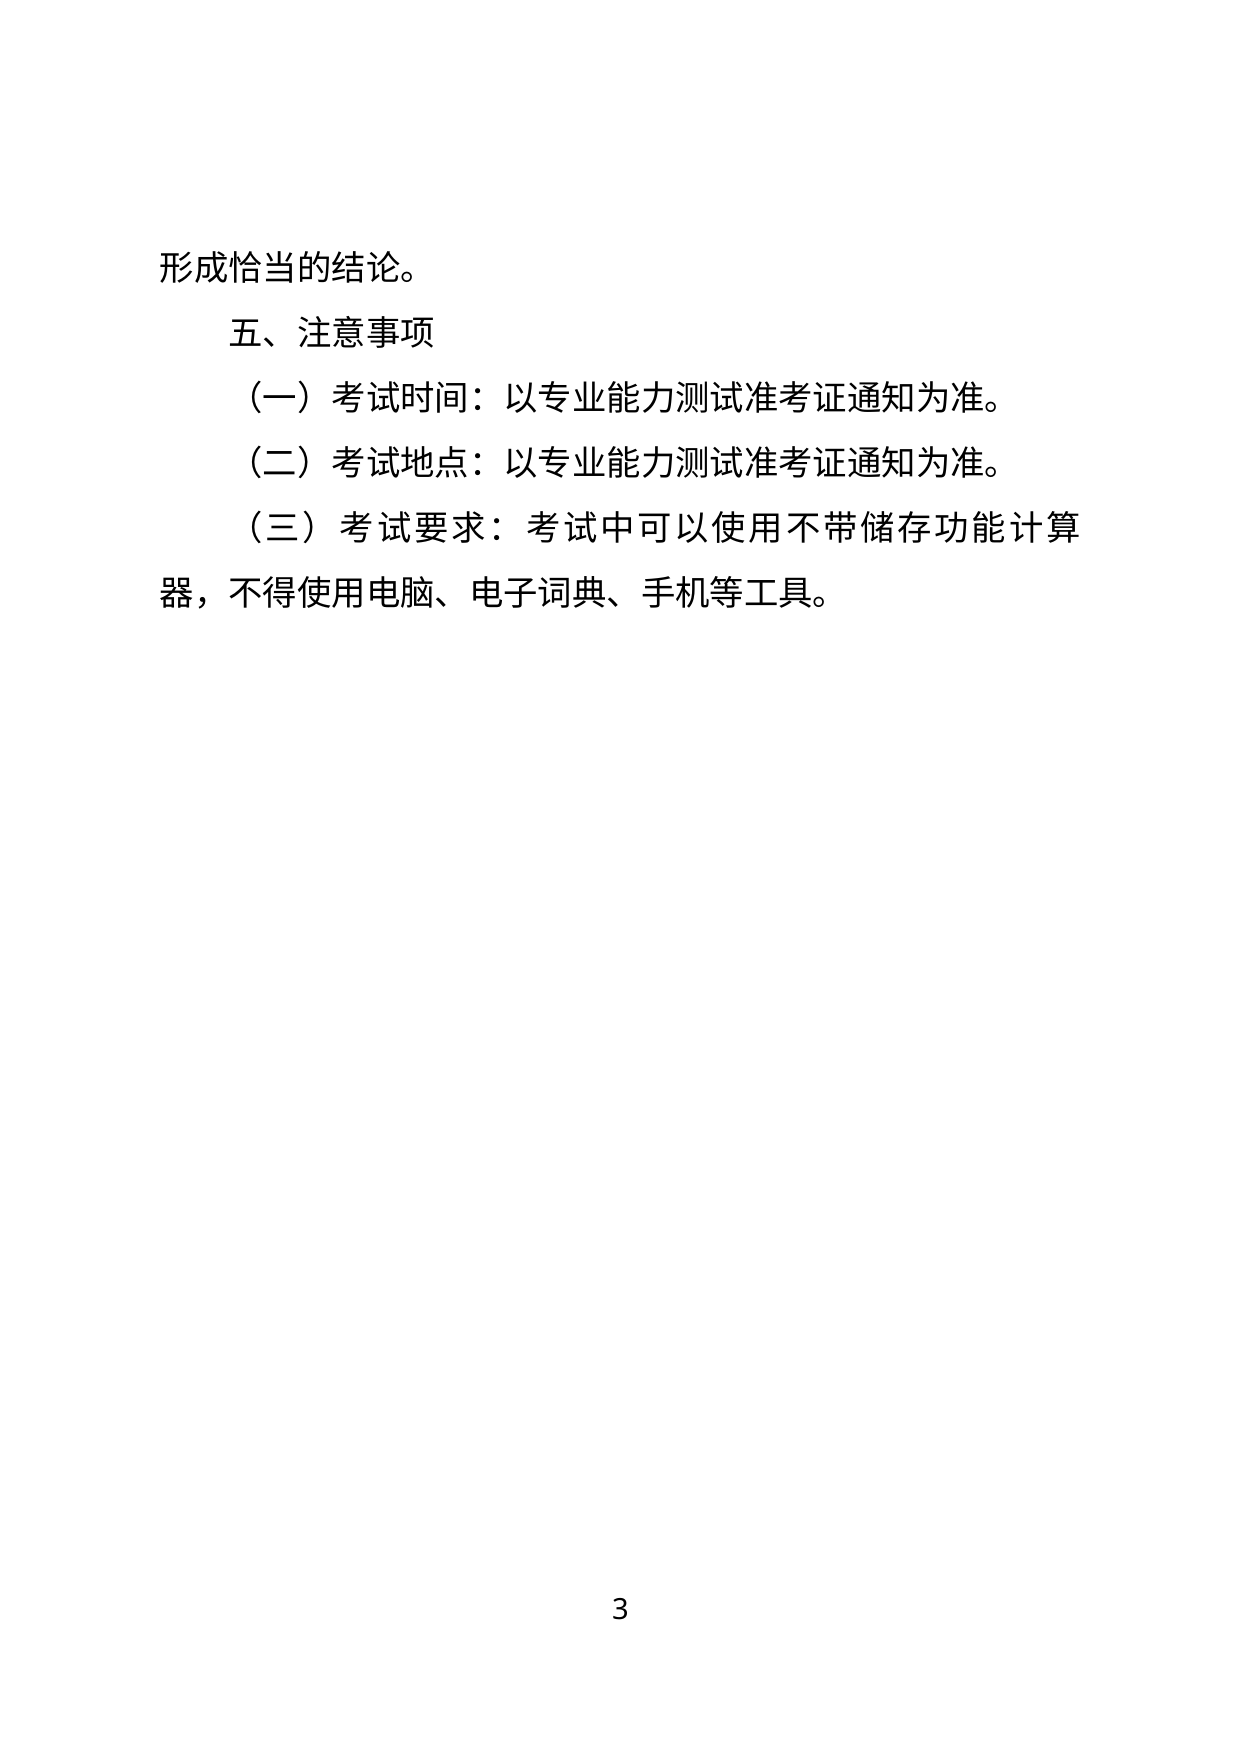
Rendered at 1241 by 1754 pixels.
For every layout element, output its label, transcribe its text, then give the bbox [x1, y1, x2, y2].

text 五、注意事项 [159, 298, 1081, 363]
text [159, 233, 1081, 298]
text （一）考试时间：以专业能力测试准考证通知为准。 [159, 363, 1081, 428]
text （三）考试要求：考试中可以使用不带储存功能计算器，不得使用电脑、电子词典、手机等工具。 [159, 493, 1081, 623]
text （二）考试地点：以专业能力测试准考证通知为准。 [159, 428, 1081, 493]
